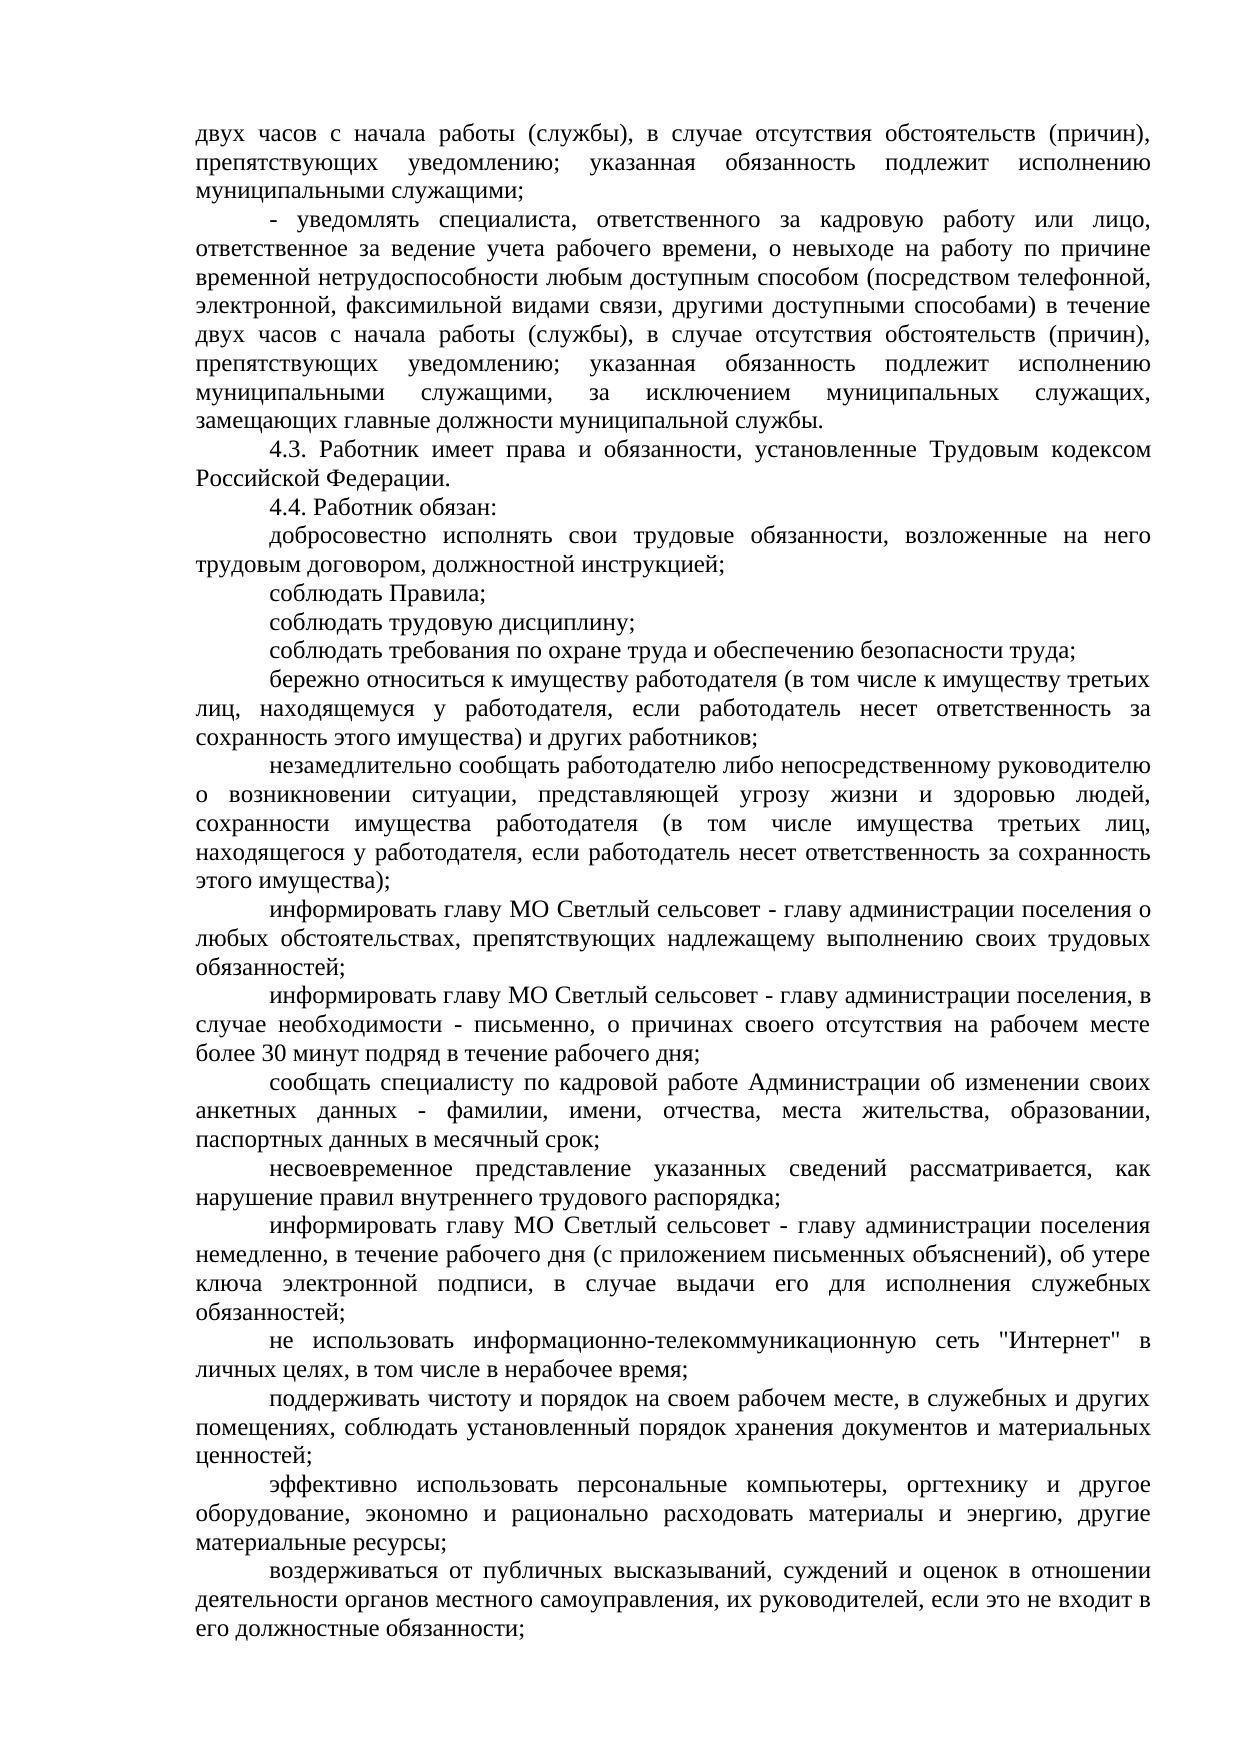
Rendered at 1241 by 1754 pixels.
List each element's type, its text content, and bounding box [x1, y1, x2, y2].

text 4.3. Работник имеет права и обязанности, установленные Трудовым кодексом Российской Федерации. [195, 434, 1152, 492]
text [195, 118, 1152, 204]
text сообщать специалисту по кадровой работе Администрации об изменении своих анкетных данных - фамилии, имени, отчества, места жительства, образовании, паспортных данных в месячный срок; [195, 1067, 1152, 1153]
text бережно относиться к имуществу работодателя (в том числе к имуществу третьих лиц, находящемуся у работодателя, если работодатель несет ответственность за сохранность этого имущества) и других работников; [195, 664, 1152, 751]
text воздерживаться от публичных высказываний, суждений и оценок в отношении деятельности органов местного самоуправления, их руководителей, если это не входит в его должностные обязанности; [195, 1556, 1152, 1642]
text незамедлительно сообщать работодателю либо непосредственному руководителю о возникновении ситуации, представляющей угрозу жизни и здоровью людей, сохранности имущества работодателя (в том числе имущества третьих лиц, находящегося у работодателя, если работодатель несет ответственность за сохранность этого имущества); [195, 751, 1152, 894]
text несвоевременное представление указанных сведений рассматривается, как нарушение правил внутреннего трудового распорядка; [195, 1153, 1152, 1211]
text не использовать информационно-телекоммуникационную сеть "Интернет" в личных целях, в том числе в нерабочее время; [195, 1326, 1152, 1383]
text соблюдать Правила; [195, 578, 1152, 607]
text - уведомлять специалиста, ответственного за кадровую работу или лицо, ответственное за ведение учета рабочего времени, о невыходе на работу по причине временной нетрудоспособности любым доступным способом (посредством телефонной, электронной, факсимильной видами связи, другими доступными способами) в течение двух часов с начала работы (службы), в случае отсутствия обстоятельств (причин), препятствующих уведомлению; указанная обязанность подлежит исполнению муниципальными служащими, за исключением муниципальных служащих, замещающих главные должности муниципальной службы. [195, 204, 1152, 434]
text 4.4. Работник обязан: [195, 492, 1152, 521]
text эффективно использовать персональные компьютеры, оргтехнику и другое оборудование, экономно и рационально расходовать материалы и энергию, другие материальные ресурсы; [195, 1469, 1152, 1556]
text информировать главу МО Светлый сельсовет - главу администрации поселения о любых обстоятельствах, препятствующих надлежащему выполнению своих трудовых обязанностей; [195, 894, 1152, 981]
text поддерживать чистоту и порядок на своем рабочем месте, в служебных и других помещениях, соблюдать установленный порядок хранения документов и материальных ценностей; [195, 1383, 1152, 1469]
text информировать главу МО Светлый сельсовет - главу администрации поселения немедленно, в течение рабочего дня (с приложением письменных объяснений), об утере ключа электронной подписи, в случае выдачи его для исполнения служебных обязанностей; [195, 1211, 1152, 1326]
text соблюдать требования по охране труда и обеспечению безопасности труда; [195, 636, 1152, 664]
text соблюдать трудовую дисциплину; [195, 607, 1152, 636]
text добросовестно исполнять свои трудовые обязанности, возложенные на него трудовым договором, должностной инструкцией; [195, 521, 1152, 578]
text информировать главу МО Светлый сельсовет - главу администрации поселения, в случае необходимости - письменно, о причинах своего отсутствия на рабочем месте более 30 минут подряд в течение рабочего дня; [195, 981, 1152, 1067]
